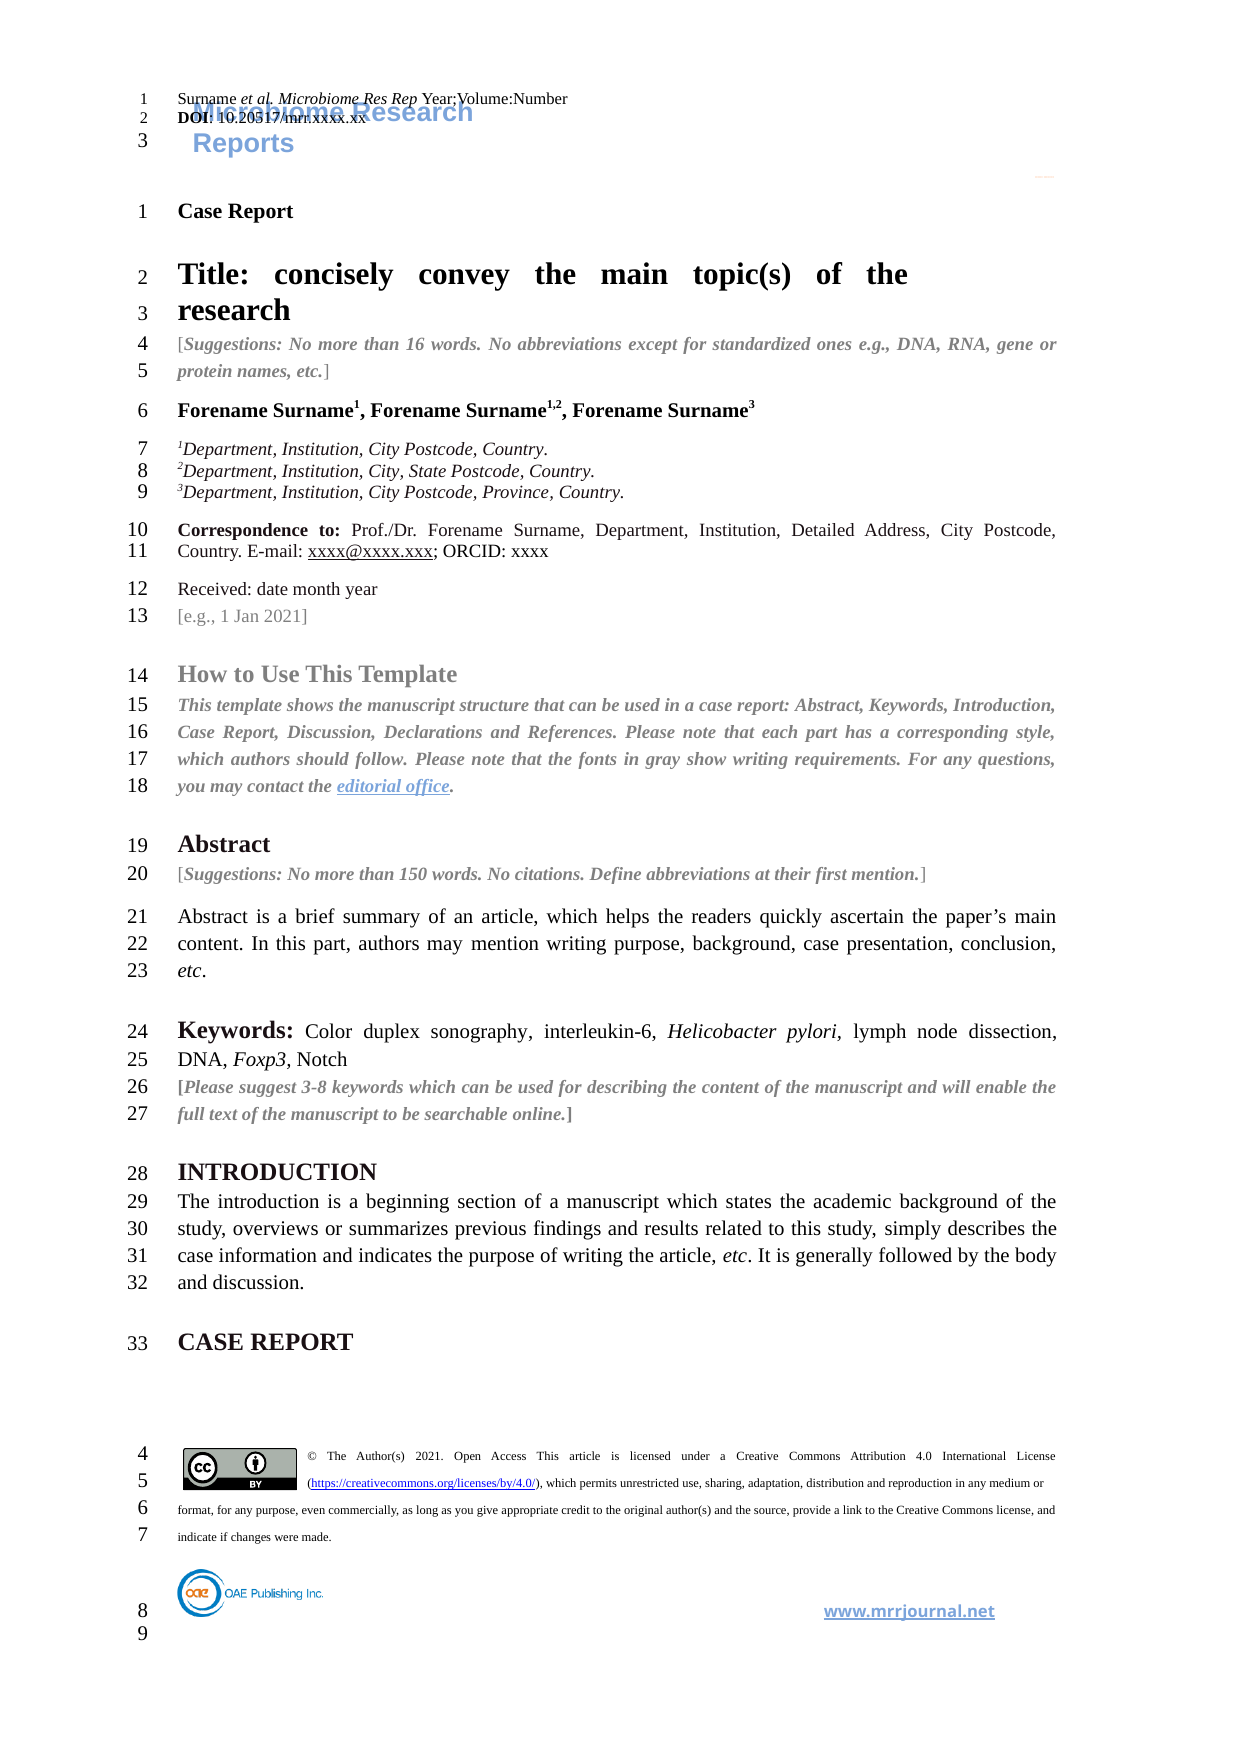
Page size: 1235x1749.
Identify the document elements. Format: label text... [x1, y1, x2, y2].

text [e.g., 1 Jan 2021] [177, 600, 1057, 627]
text How to Use This Template [177, 659, 1057, 688]
text This template shows the manuscript structure that can be used in a case report: Abstract, Keywords, Introduction, Case Report, Discussion, Declarations and References. Please note that each part has a corresponding style, which authors should follow. Please note that the fonts in gray show writing requirements. For any questions, you may contact the editorial office. [177, 688, 1057, 796]
text Abstract is a brief summary of an article, which helps the readers quickly ascertain the paper’s main content. In this part, authors may mention writing purpose, background, case presentation, conclusion, etc. [177, 901, 1057, 982]
text [Suggestions: No more than 150 words. No citations. Define abbreviations at their first mention.] [177, 858, 1057, 885]
text Correspondence to: Prof./Dr. Forename Surname, Department, Institution, Detailed Address, City Postcode, Country. E-mail: xxxx@xxxx.xxx; ORCID: xxxx [177, 519, 1057, 562]
text INTRODUCTION [177, 1157, 1057, 1186]
picture [177, 1569, 323, 1617]
text [Suggestions: No more than 16 words. No abbreviations except for standardized ones e.g., DNA, RNA, gene or protein names, etc.] [177, 327, 1057, 381]
text The introduction is a beginning section of a manuscript which states the academic background of the study, overviews or summarizes previous findings and results related to this study, simply describes the case information and indicates the purpose of writing the article, etc. It is generally followed by the body and discussion. [177, 1186, 1057, 1294]
text 1Department, Institution, City Postcode, Country. [177, 438, 1057, 459]
text [Please suggest 3-8 keywords which can be used for describing the content of the manuscript and will enable the full text of the manuscript to be searchable online.] [177, 1071, 1057, 1125]
text Case Report [177, 198, 1057, 223]
text CASE REPORT [177, 1327, 1057, 1356]
text Keywords: Color duplex sonography, interleukin-6, Helicobacter pylori, lymph node dissection, DNA, Foxp3, Notch [177, 1015, 1057, 1071]
text Title: concisely convey the main topic(s) of the research [177, 255, 1057, 327]
text Received: date month year [177, 578, 1057, 600]
text Abstract [177, 829, 1057, 858]
text Forename Surname1, Forename Surname1,2, Forename Surname3 [177, 398, 1057, 422]
text 3Department, Institution, City Postcode, Province, Country. [177, 481, 1057, 503]
text 2Department, Institution, City, State Postcode, Country. [177, 459, 1057, 481]
